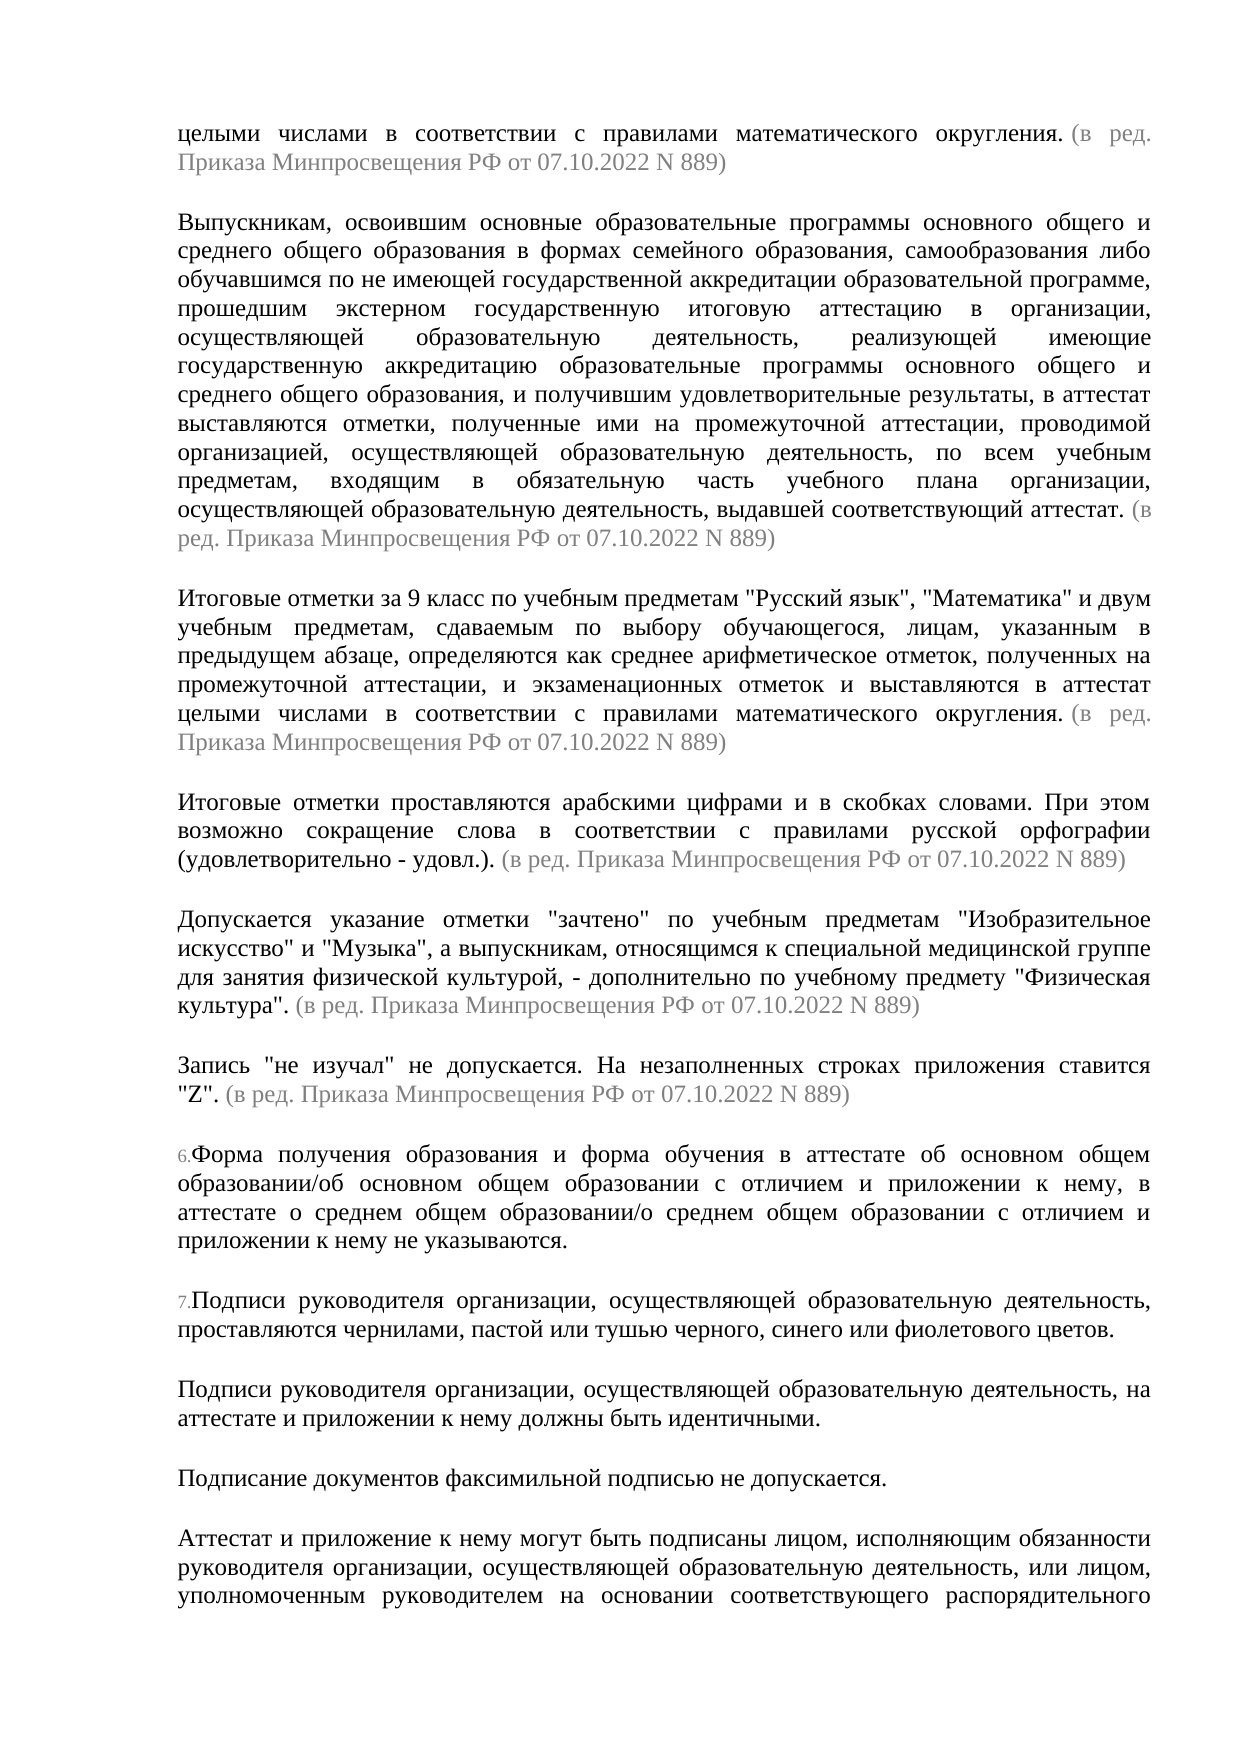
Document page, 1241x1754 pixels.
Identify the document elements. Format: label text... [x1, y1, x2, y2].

text Запись "не изучал" не допускается. На незаполненных строках приложения ставится "Z". (в ред. Приказа Минпросвещения РФ от 07.10.2022 N 889) [177, 1051, 1152, 1108]
text 7.Подписи руководителя организации, осуществляющей образовательную деятельность, проставляются чернилами, пастой или тушью черного, синего или фиолетового цветов. [177, 1286, 1152, 1343]
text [177, 118, 1152, 176]
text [177, 1523, 1152, 1609]
text Выпускникам, освоившим основные образовательные программы основного общего и среднего общего образования в формах семейного образования, самообразования либо обучавшимся по не имеющей государственной аккредитации образовательной программе, прошедшим экстерном государственную итоговую аттестацию в организации, осуществляющей образовательную деятельность, реализующей имеющие государственную аккредитацию образовательные программы основного общего и среднего общего образования, и получившим удовлетворительные результаты, в аттестат выставляются отметки, полученные ими на промежуточной аттестации, проводимой организацией, осуществляющей образовательную деятельность, по всем учебным предметам, входящим в обязательную часть учебного плана организации, осуществляющей образовательную деятельность, выдавшей соответствующий аттестат. (в ред. Приказа Минпросвещения РФ от 07.10.2022 N 889) [177, 207, 1152, 552]
text Итоговые отметки проставляются арабскими цифрами и в скобках словами. При этом возможно сокращение слова в соответствии с правилами русской орфографии (удовлетворительно - удовл.). (в ред. Приказа Минпросвещения РФ от 07.10.2022 N 889) [177, 787, 1152, 873]
text Итоговые отметки за 9 класс по учебным предметам "Русский язык", "Математика" и двум учебным предметам, сдаваемым по выбору обучающегося, лицам, указанным в предыдущем абзаце, определяются как среднее арифметическое отметок, полученных на промежуточной аттестации, и экзаменационных отметок и выставляются в аттестат целыми числами в соответствии с правилами математического округления. (в ред. Приказа Минпросвещения РФ от 07.10.2022 N 889) [177, 583, 1152, 756]
text Подписание документов факсимильной подписью не допускается. [177, 1463, 1152, 1492]
text Подписи руководителя организации, осуществляющей образовательную деятельность, на аттестате и приложении к нему должны быть идентичными. [177, 1374, 1152, 1432]
text Допускается указание отметки "зачтено" по учебным предметам "Изобразительное искусство" и "Музыка", а выпускникам, относящимся к специальной медицинской группе для занятия физической культурой, - дополнительно по учебному предмету "Физическая культура". (в ред. Приказа Минпросвещения РФ от 07.10.2022 N 889) [177, 904, 1152, 1019]
text 6.Форма получения образования и форма обучения в аттестате об основном общем образовании/об основном общем образовании с отличием и приложении к нему, в аттестате о среднем общем образовании/о среднем общем образовании с отличием и приложении к нему не указываются. [177, 1139, 1152, 1254]
